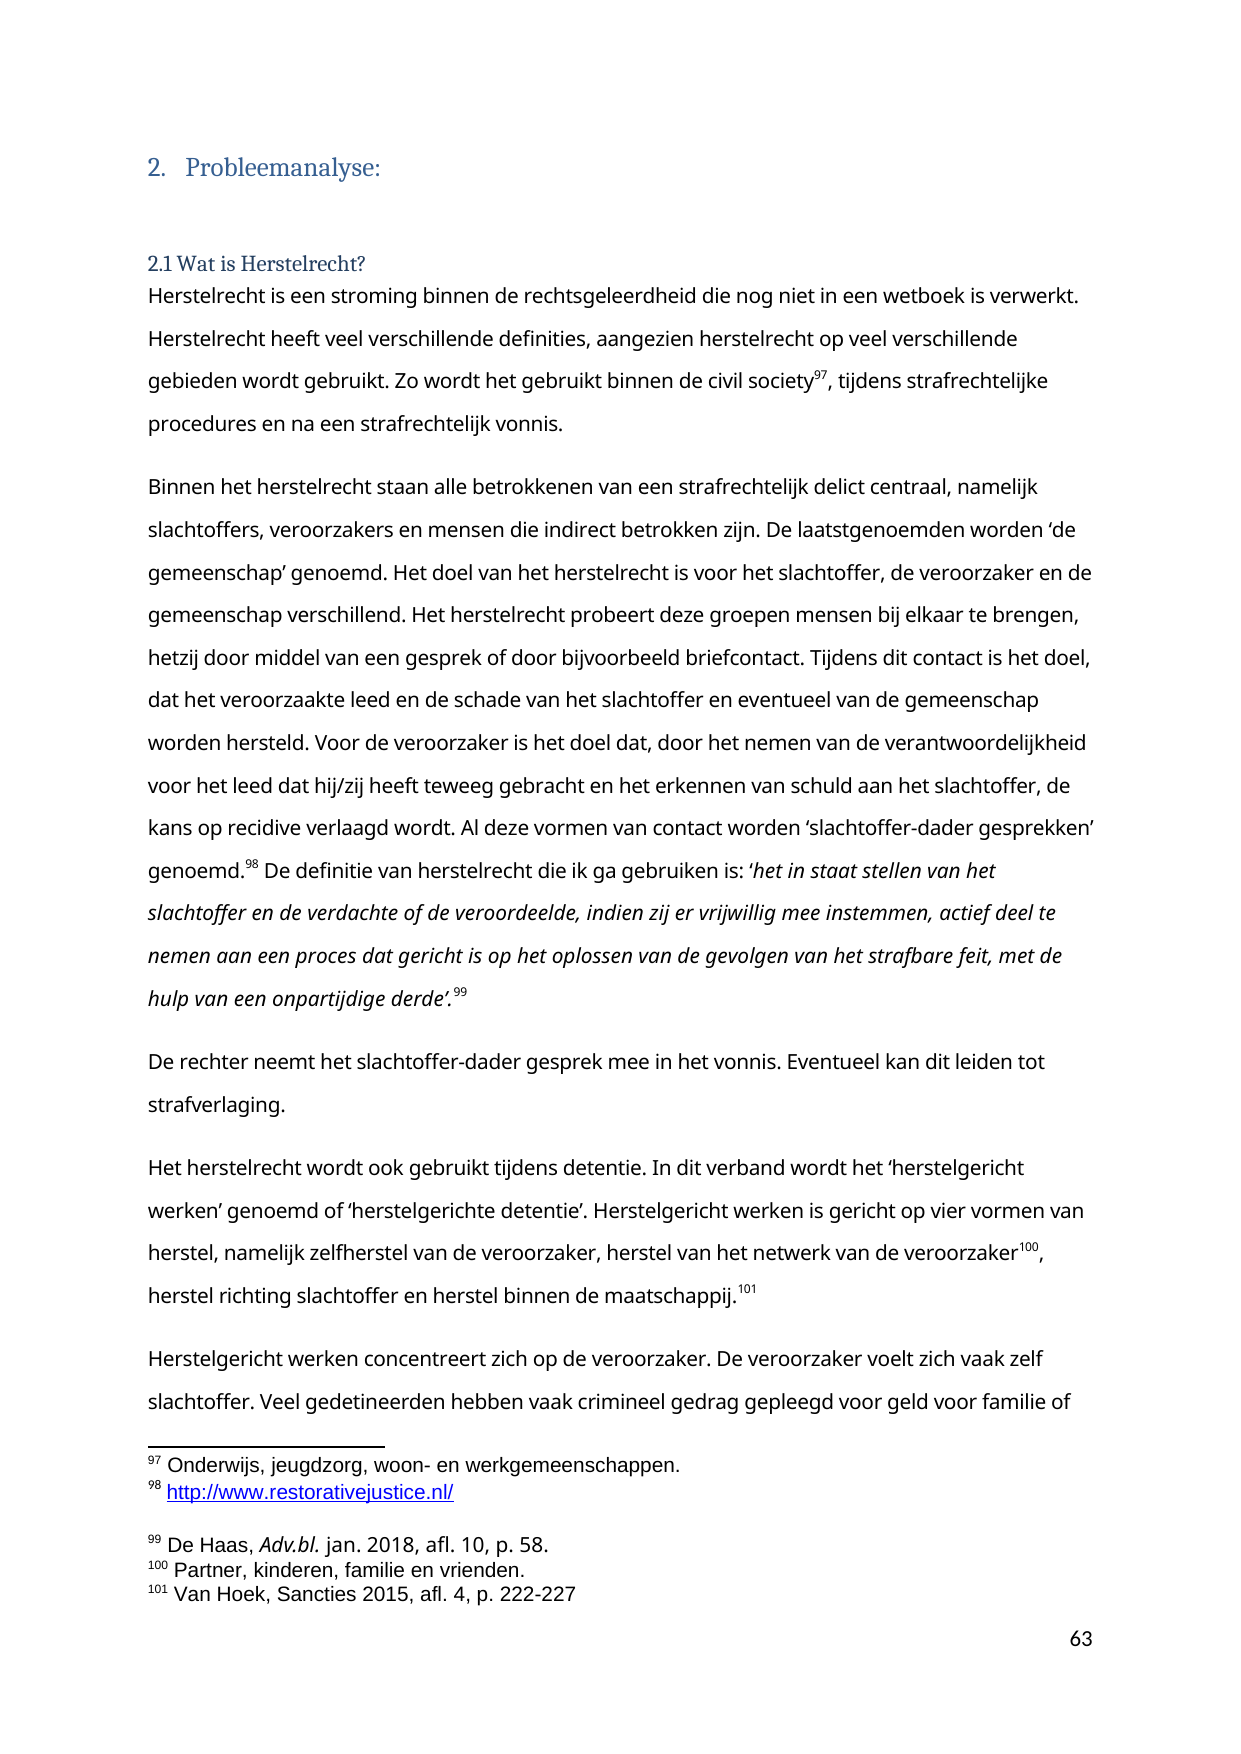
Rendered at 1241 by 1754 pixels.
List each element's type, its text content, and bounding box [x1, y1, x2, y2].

subtitle Probleemanalyse: [148, 152, 1092, 183]
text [148, 1344, 1095, 1416]
text De rechter neemt het slachtoffer-dader gesprek mee in het vonnis. Eventueel kan dit leiden tot strafverlaging. [148, 1047, 1095, 1118]
text Binnen het herstelrecht staan alle betrokkenen van een strafrechtelijk delict centraal, namelijk slachtoffers, veroorzakers en mensen die indirect betrokken zijn. De laatstgenoemden worden ‘de gemeenschap’ genoemd. Het doel van het herstelrecht is voor het slachtoffer, de veroorzaker en de gemeenschap verschillend. Het herstelrecht probeert deze groepen mensen bij elkaar te brengen, hetzij door middel van een gesprek of door bijvoorbeeld briefcontact. Tijdens dit contact is het doel, dat het veroorzaakte leed en de schade van het slachtoffer en eventueel van de gemeenschap worden hersteld. Voor de veroorzaker is het doel dat, door het nemen van de verantwoordelijkheid voor het leed dat hij/zij heeft teweeg gebracht en het erkennen van schuld aan het slachtoffer, de kans op recidive verlaagd wordt. Al deze vormen van contact worden ‘slachtoffer-dader gesprekken’ genoemd. De definitie van herstelrecht die ik ga gebruiken is: ‘het in staat stellen van het slachtoffer en de verdachte of de veroordeelde, indien zij er vrijwillig mee instemmen, actief deel te nemen aan een proces dat gericht is op het oplossen van de gevolgen van het strafbare feit, met de hulp van een onpartijdige derde’. [148, 472, 1095, 1012]
text Het herstelrecht wordt ook gebruikt tijdens detentie. In dit verband wordt het ‘herstelgericht werken’ genoemd of ‘herstelgerichte detentie’. Herstelgericht werken is gericht op vier vormen van herstel, namelijk zelfherstel van de veroorzaker, herstel van het netwerk van de veroorzaker, herstel richting slachtoffer en herstel binnen de maatschappij. [148, 1153, 1095, 1309]
subtitle 2.1 Wat is Herstelrecht? [148, 251, 1092, 277]
text Herstelrecht is een stroming binnen de rechtsgeleerdheid die nog niet in een wetboek is verwerkt. Herstelrecht heeft veel verschillende definities, aangezien herstelrecht op veel verschillende gebieden wordt gebruikt. Zo wordt het gebruikt binnen de civil society, tijdens strafrechtelijke procedures en na een strafrechtelijk vonnis. [148, 281, 1095, 437]
